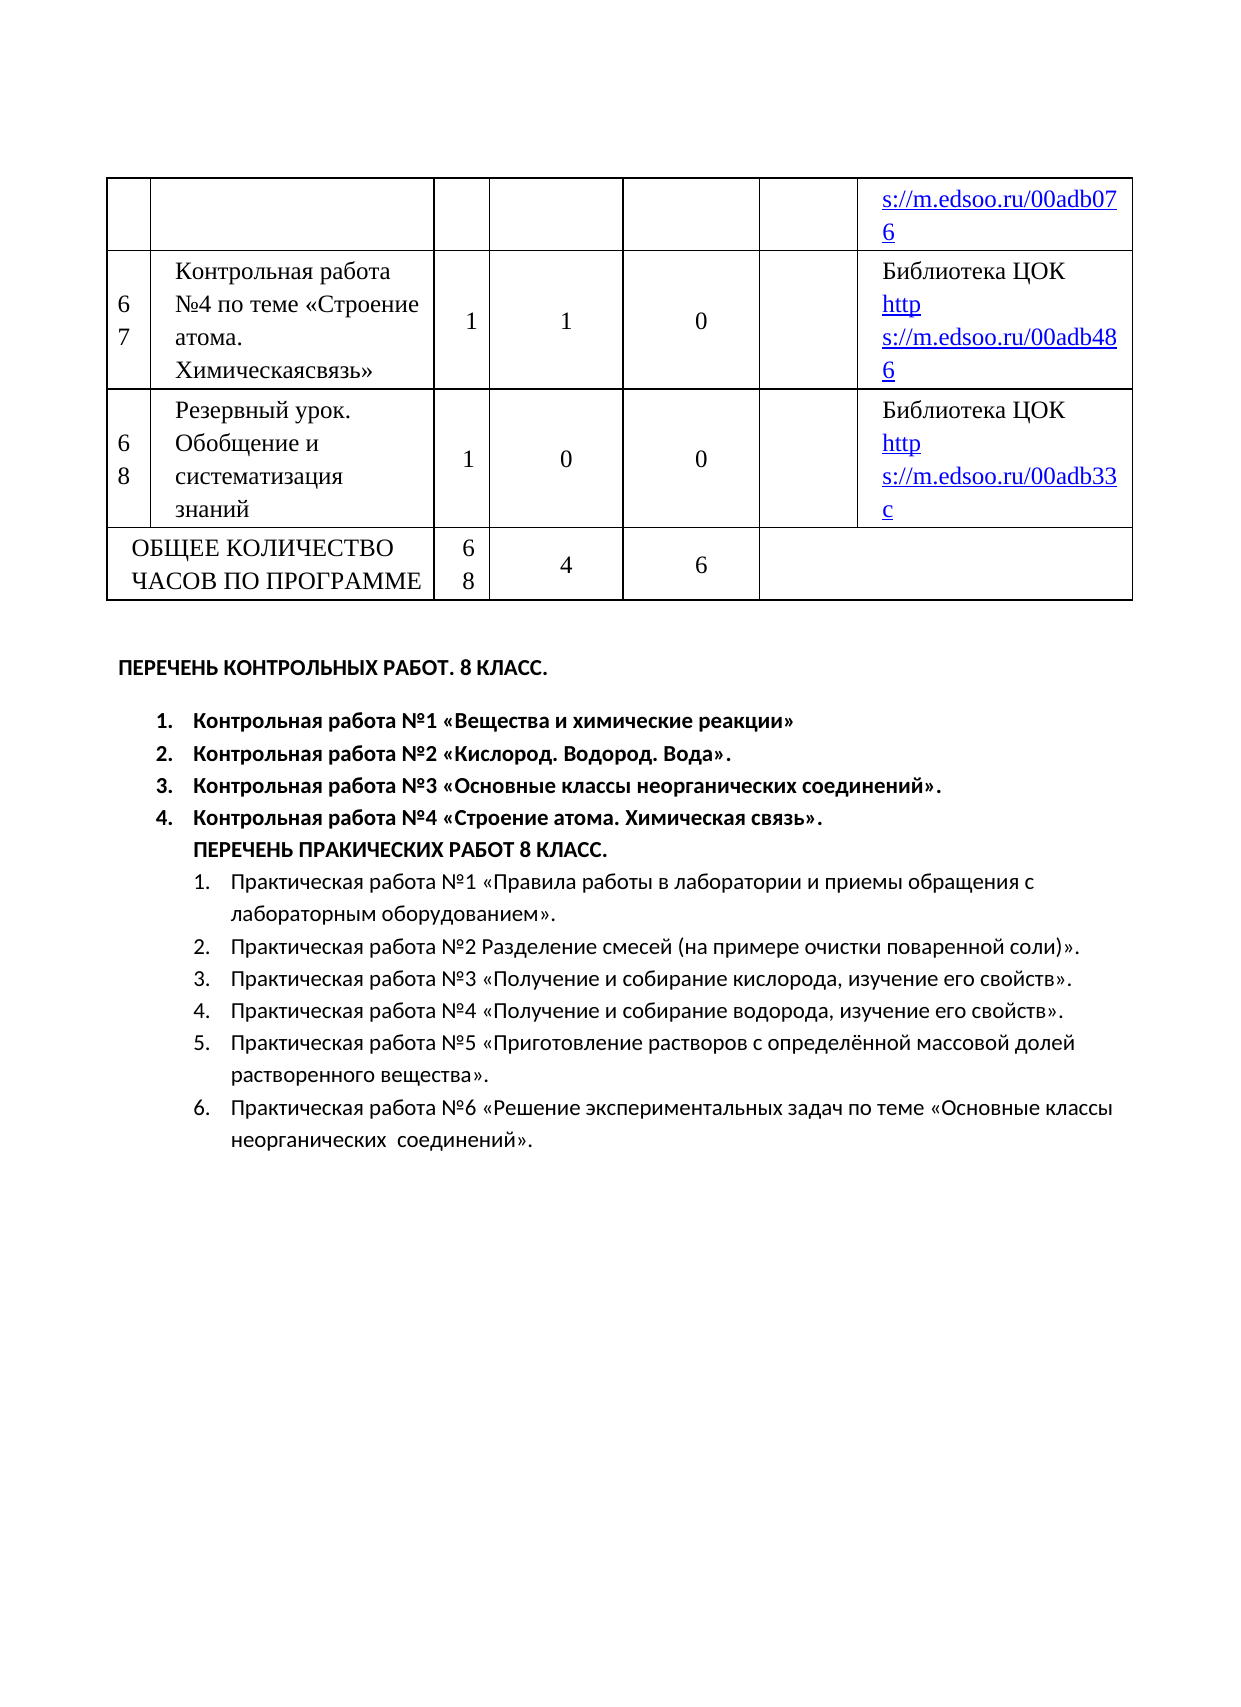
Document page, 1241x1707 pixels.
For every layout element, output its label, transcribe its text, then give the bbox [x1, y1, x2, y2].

table_cell Резервный урок. Обобщение и систематизация знаний [151, 390, 433, 526]
table_cell 1 [490, 251, 622, 388]
table_cell 0 [624, 251, 759, 388]
list Практическая работа №6 «Решение экспериментальных задач по теме «Основные классы неорганических соединений». [193, 1093, 1122, 1153]
table_cell [760, 179, 857, 249]
table_cell 67 [108, 251, 150, 388]
table_cell 0 [624, 390, 759, 526]
list Практическая работа №1 «Правила работы в лаборатории и приемы обращения с лабораторным оборудованием». [193, 867, 1122, 928]
table_cell 68 [108, 390, 150, 526]
list Контрольная работа №2 «Кислород. Водород. Вода». [156, 739, 1122, 767]
table_cell 0 [490, 390, 622, 526]
table_cell 0 [490, 179, 622, 249]
table_cell Библиотека ЦОК https://m.edsoo.ru/00adb486 [858, 251, 1132, 388]
table_cell 1 [435, 179, 489, 249]
table_cell 4 [490, 528, 622, 599]
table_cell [858, 179, 1132, 249]
list Контрольная работа №4 «Строение атома. Химическая связь». [156, 803, 1122, 831]
list Практическая работа №2 Разделение смесей (на примере очистки поваренной соли)». [193, 932, 1122, 960]
table_cell 6 [624, 528, 759, 599]
table_cell Библиотека ЦОК https://m.edsoo.ru/00adb33c [858, 390, 1132, 526]
table_cell [760, 390, 857, 526]
list Практическая работа №4 «Получение и собирание водорода, изучение его свойств». [193, 996, 1122, 1024]
table_cell Контрольная работа №4 по теме «Строение атома. Химическаясвязь» [151, 251, 433, 388]
list Контрольная работа №3 «Основные классы неорганических соединений». [156, 771, 1122, 799]
table_cell [760, 251, 857, 388]
table_cell 1 [435, 390, 489, 526]
list Практическая работа №5 «Приготовление растворов с определённой массовой долей растворенного вещества». [193, 1028, 1122, 1088]
list ПЕРЕЧЕНЬ ПРАКИЧЕСКИХ РАБОТ 8 КЛАСС. [193, 835, 1122, 863]
list Контрольная работа №1 «Вещества и химические реакции» [156, 706, 1122, 734]
table_cell 66 [108, 179, 150, 249]
table_cell 0 [624, 179, 759, 249]
list Практическая работа №3 «Получение и собирание кислорода, изучение его свойств». [193, 964, 1122, 992]
table_cell [760, 528, 1132, 599]
table_cell 1 [435, 251, 489, 388]
table_cell ОБЩЕЕ КОЛИЧЕСТВО ЧАСОВ ПО ПРОГРАММЕ [108, 528, 433, 599]
table_cell 68 [435, 528, 489, 599]
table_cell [151, 179, 433, 249]
text ПЕРЕЧЕНЬ КОНТРОЛЬНЫХ РАБОТ. 8 КЛАСС. [118, 653, 1122, 681]
